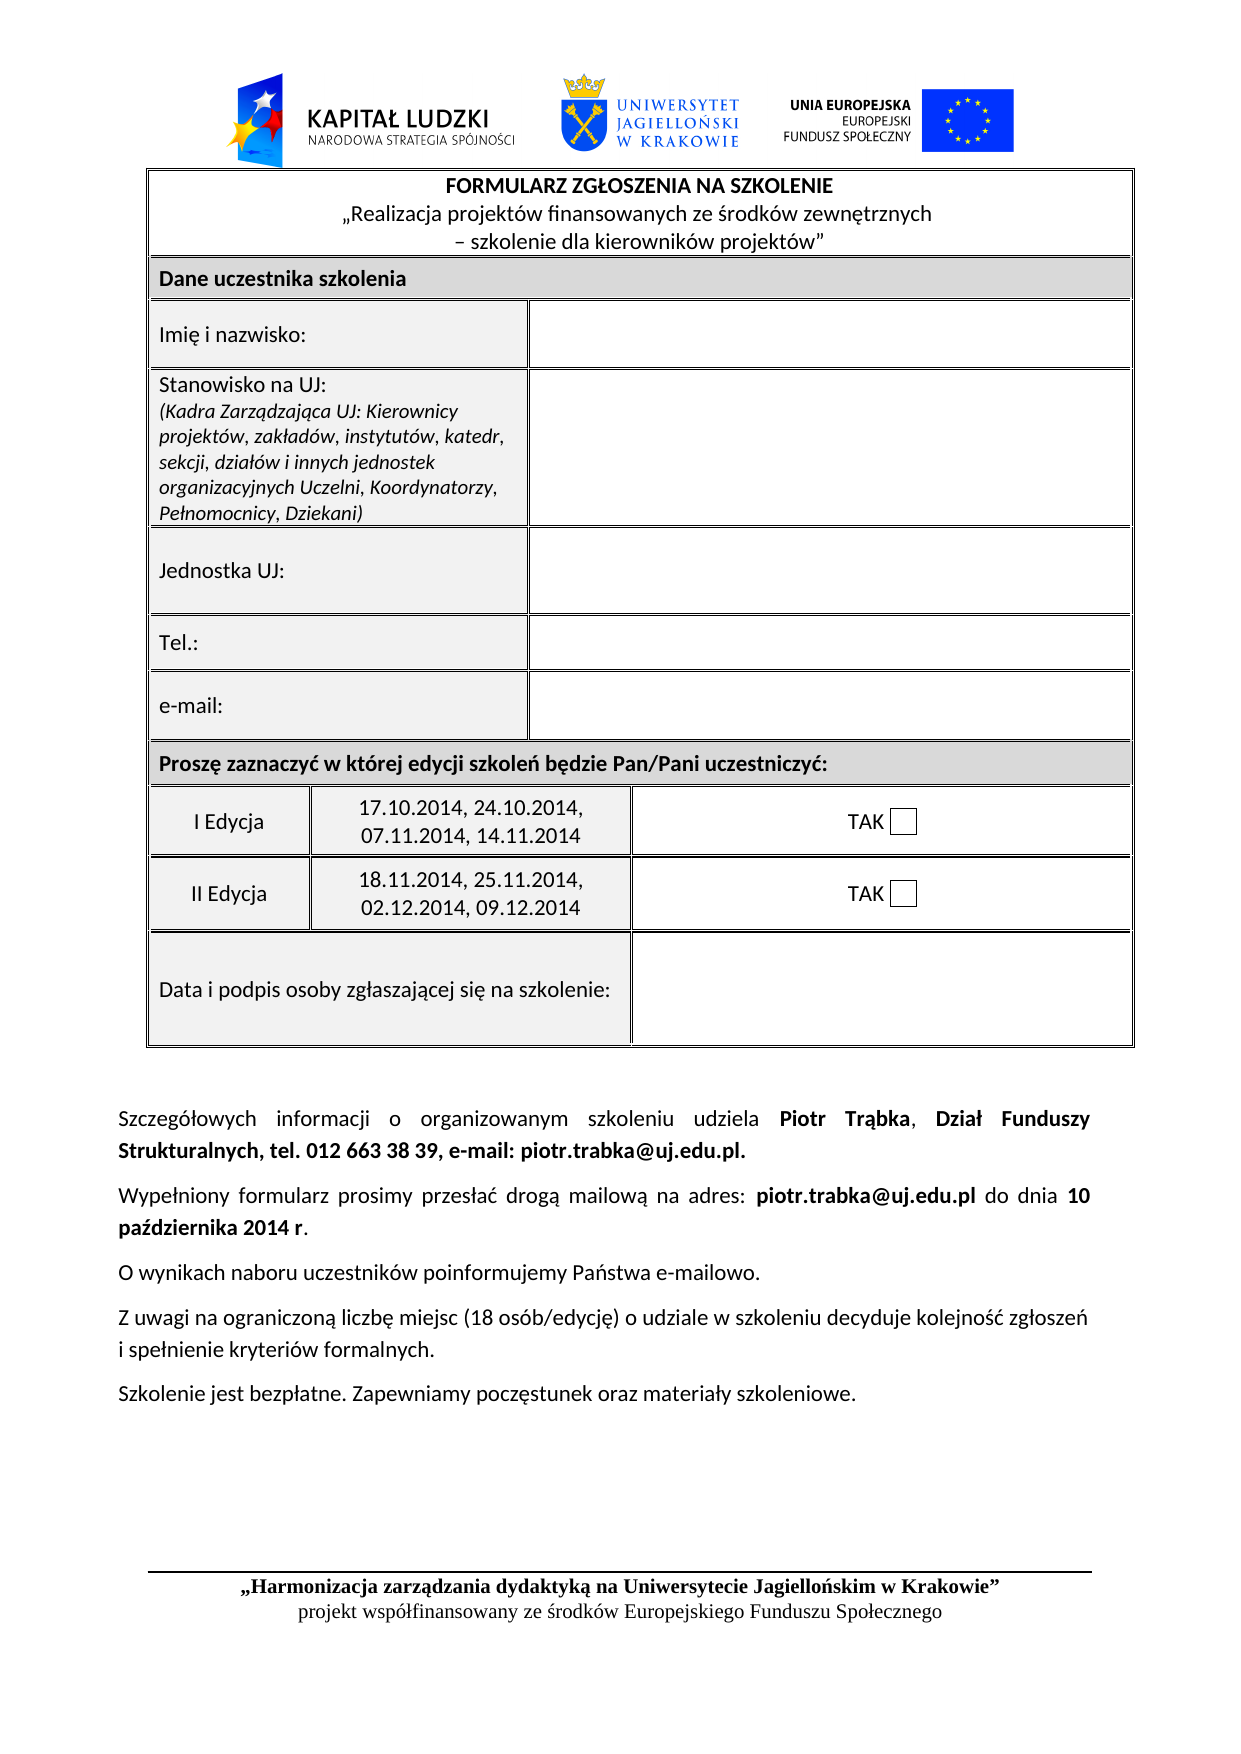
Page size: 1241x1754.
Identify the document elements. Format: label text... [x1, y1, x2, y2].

picture [226, 73, 1014, 168]
table_cell e-mail: [149, 669, 527, 739]
table_cell Proszę zaznaczyć w której edycji szkoleń będzie Pan/Pani uczestniczyć: [149, 739, 1132, 784]
table_cell 17.10.2014, 24.10.2014, 07.11.2014, 14.11.2014 [312, 787, 630, 854]
table_cell TAK [631, 784, 1133, 854]
table_cell Stanowisko na UJ: (Kadra Zarządzająca UJ: Kierownicy projektów, zakładów, instytutów, katedr, sekcji, działów i innych jednostek organizacyjnych Uczelni, Koordynatorzy, Pełnomocnicy, Dziekani) [149, 367, 527, 525]
table_cell [530, 613, 1132, 668]
text Szkolenie jest bezpłatne. Zapewniamy poczęstunek oraz materiały szkoleniowe. [118, 1379, 1090, 1408]
table_cell Tel.: [149, 613, 527, 668]
table_cell [528, 525, 1133, 612]
text Wypełniony formularz prosimy przesłać drogą mailową na adres: piotr.trabka@uj.edu.pl do dnia 10 października 2014 r. [118, 1181, 1090, 1241]
text Szczegółowych informacji o organizowanym szkoleniu udziela Piotr Trąbka, Dział Funduszy Strukturalnych, tel. 012 663 38 39, e-mail: piotr.trabka@uj.edu.pl. [118, 1104, 1090, 1164]
table_cell Data i podpis osoby zgłaszającej się na szkolenie: [148, 929, 631, 1045]
table_cell [631, 929, 1133, 1045]
table_cell Jednostka UJ: [148, 525, 528, 612]
table_cell II Edycja [148, 854, 310, 929]
table_header FORMULARZ ZGŁOSZENIA NA SZKOLENIE „Realizacja projektów finansowanych ze środków zewnętrznych – szkolenie dla kierowników projektów” [149, 171, 1132, 255]
text Z uwagi na ograniczoną liczbę miejsc (18 osób/edycję) o udziale w szkoleniu decyduje kolejność zgłoszeń i spełnienie kryteriów formalnych. [118, 1303, 1090, 1363]
table_cell [530, 298, 1132, 367]
table_cell [530, 669, 1132, 739]
table_cell Imię i nazwisko: [149, 298, 527, 367]
table_cell 18.11.2014, 25.11.2014, 02.12.2014, 09.12.2014 [312, 858, 630, 929]
table_cell [530, 367, 1132, 525]
table_cell TAK [631, 854, 1133, 929]
table_cell I Edycja [148, 784, 310, 854]
table_cell Dane uczestnika szkolenia [148, 255, 1133, 297]
text O wynikach naboru uczestników poinformujemy Państwa e-mailowo. [118, 1258, 1090, 1286]
